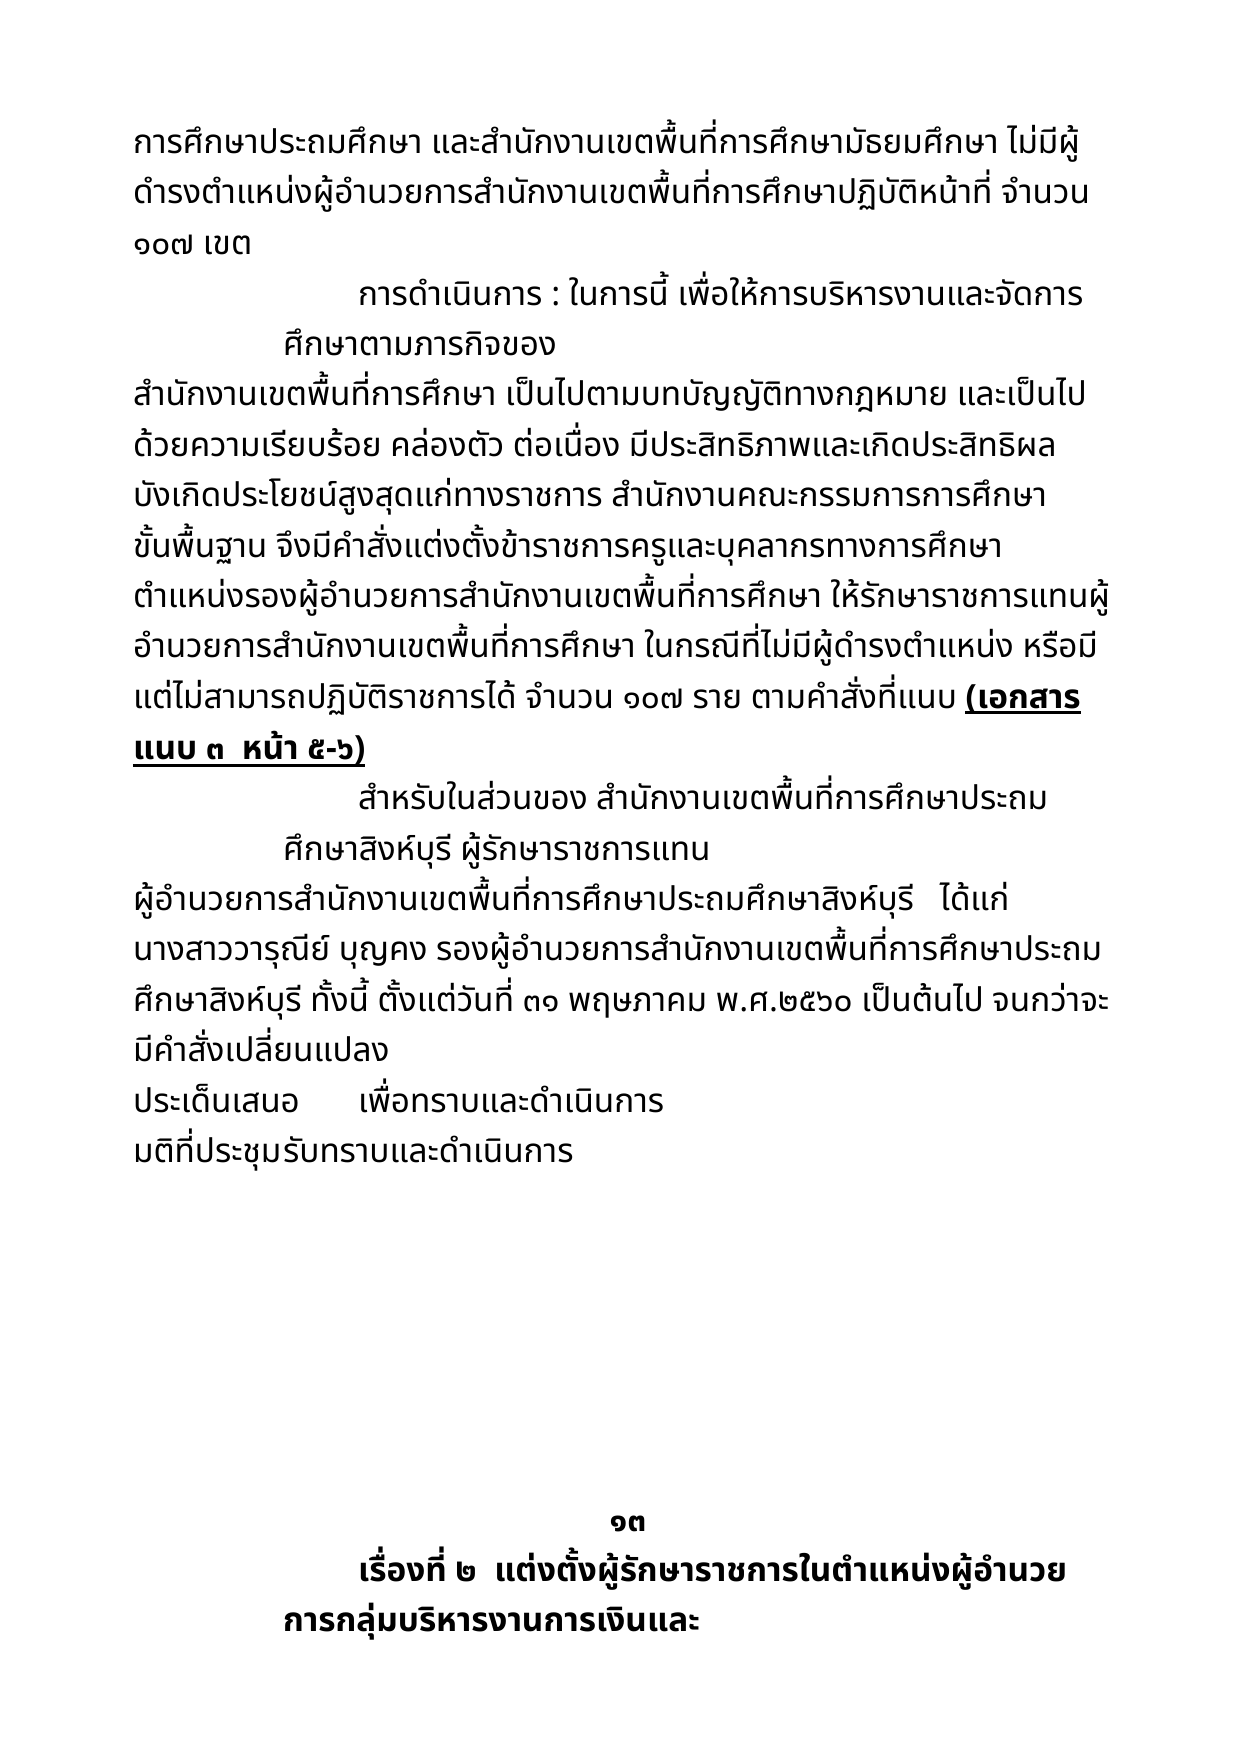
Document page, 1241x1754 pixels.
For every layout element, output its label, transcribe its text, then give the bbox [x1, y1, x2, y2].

text การศึกษาประถมศึกษา และสำนักงานเขตพื้นที่การศึกษามัธยมศึกษา ไม่มีผู้ดำรงตำแหน่งผู้อำนวยการสำนักงานเขตพื้นที่การศึกษาปฏิบัติหน้าที่ จำนวน ๑๐๗ เขต [133, 118, 1122, 269]
text ประเด็นเสนอ เพื่อทราบและดำเนินการ [133, 1077, 1141, 1127]
text มติที่ประชุม รับทราบและดำเนินการ [133, 1127, 1141, 1178]
text การดำเนินการ : ในการนี้ เพื่อให้การบริหารงานและจัดการศึกษาตามภารกิจของ [283, 269, 1122, 370]
text สำนักงานเขตพื้นที่การศึกษา เป็นไปตามบทบัญญัติทางกฎหมาย และเป็นไปด้วยความเรียบร้อย คล่องตัว ต่อเนื่อง มีประสิทธิภาพและเกิดประสิทธิผล บังเกิดประโยชน์สูงสุดแก่ทางราชการ สำนักงานคณะกรรมการการศึกษา ขั้นพื้นฐาน จึงมีคำสั่งแต่งตั้งข้าราชการครูและบุคลากรทางการศึกษา ตำแหน่งรองผู้อำนวยการสำนักงานเขตพื้นที่การศึกษา ให้รักษาราชการแทนผู้อำนวยการสำนักงานเขตพื้นที่การศึกษา ในกรณีที่ไม่มีผู้ดำรงตำแหน่ง หรือมีแต่ไม่สามารถปฏิบัติราชการได้ จำนวน ๑๐๗ ราย ตามคำสั่งที่แนบ (เอกสารแนบ ๓ หน้า ๕-๖) [133, 370, 1122, 774]
title ๑๓ [133, 1496, 1122, 1546]
text ผู้อำนวยการสำนักงานเขตพื้นที่การศึกษาประถมศึกษาสิงห์บุรี ได้แก่ นางสาววารุณีย์ บุญคง รองผู้อำนวยการสำนักงานเขตพื้นที่การศึกษาประถมศึกษาสิงห์บุรี ทั้งนี้ ตั้งแต่วันที่ ๓๑ พฤษภาคม พ.ศ.๒๕๖๐ เป็นต้นไป จนกว่าจะมีคำสั่งเปลี่ยนแปลง [133, 875, 1122, 1077]
title เรื่องที่ ๒ แต่งตั้งผู้รักษาราชการในตำแหน่งผู้อำนวยการกลุ่มบริหารงานการเงินและ [283, 1546, 1122, 1647]
text สำหรับในส่วนของ สำนักงานเขตพื้นที่การศึกษาประถมศึกษาสิงห์บุรี ผู้รักษาราชการแทน [283, 774, 1122, 875]
